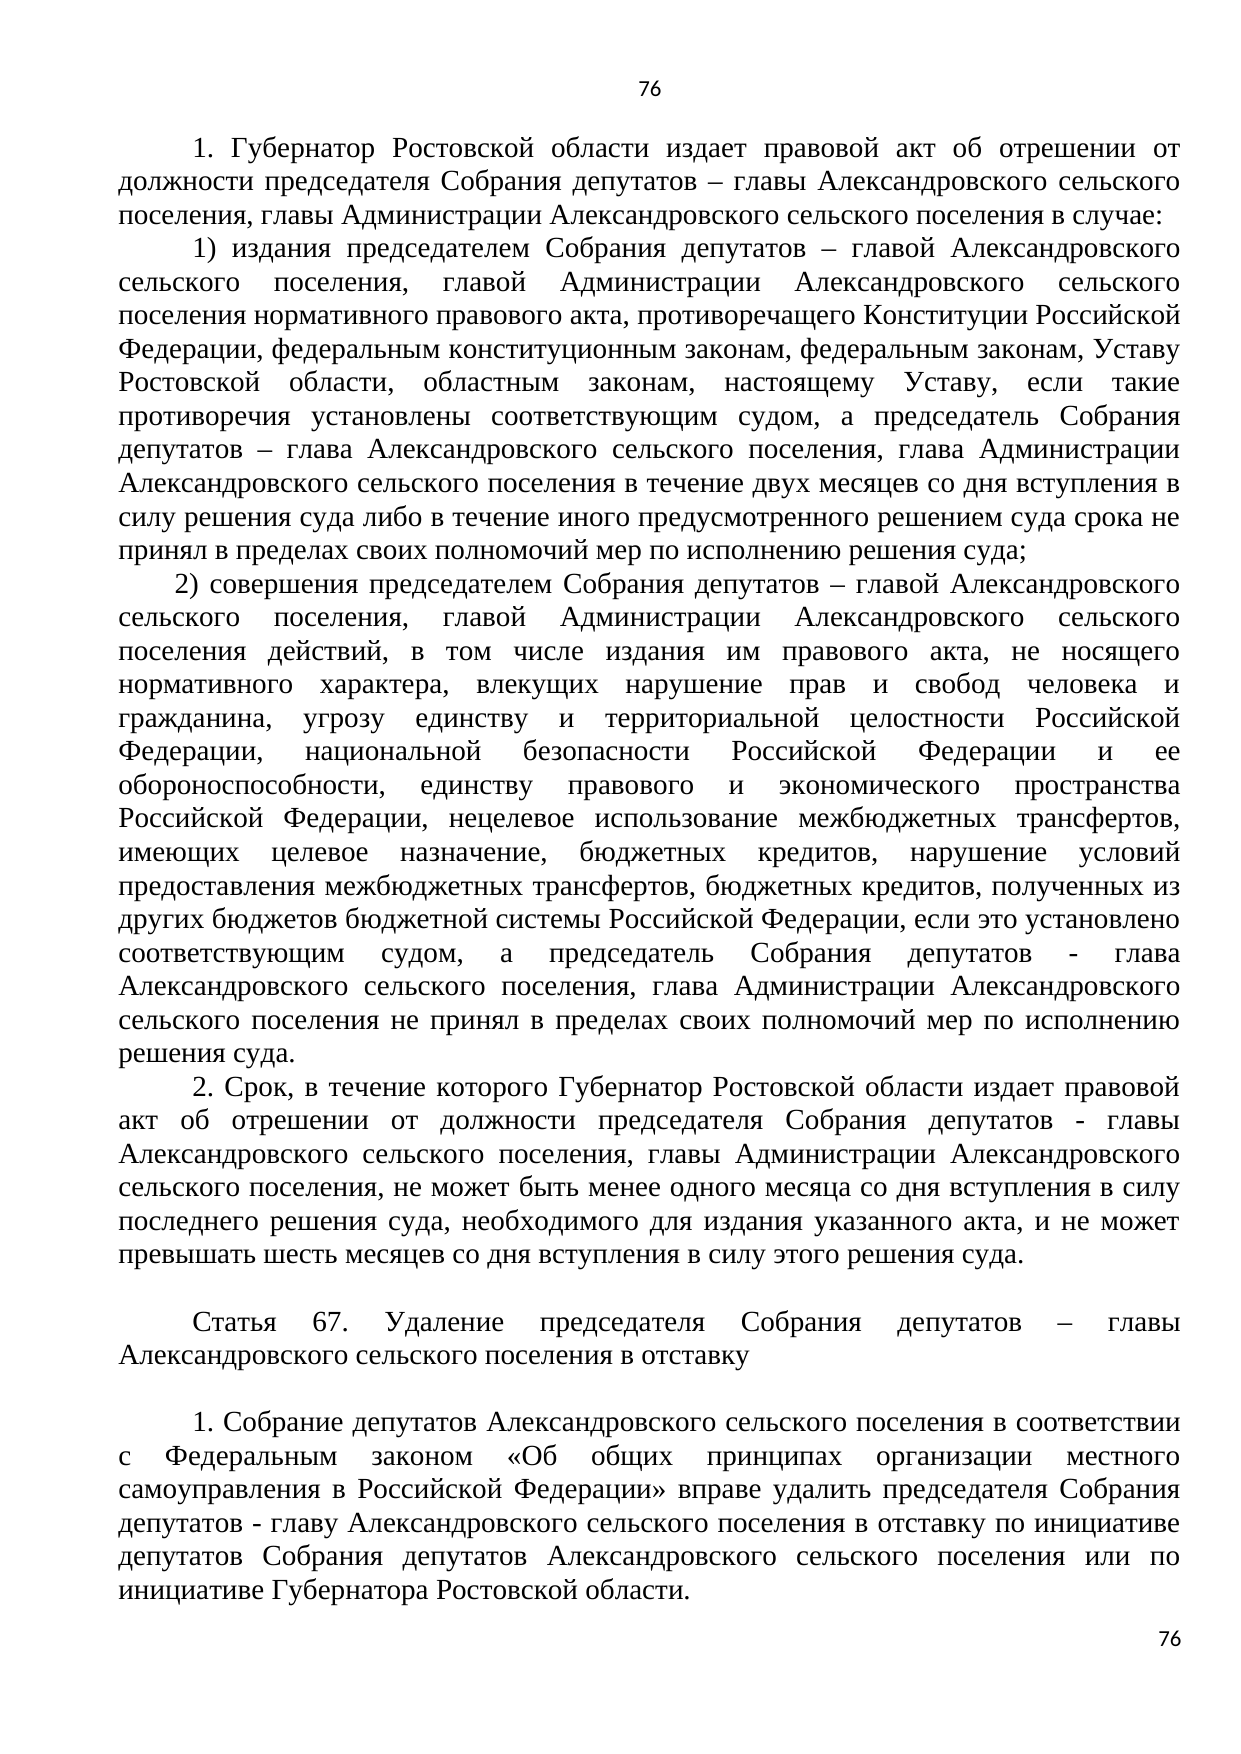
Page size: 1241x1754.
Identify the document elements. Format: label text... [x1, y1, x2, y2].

text 1) издания председателем Собрания депутатов – главой Александровского сельского поселения, главой Администрации Александровского сельского поселения нормативного правового акта, противоречащего Конституции Российской Федерации, федеральным конституционным законам, федеральным законам, Уставу Ростовской области, областным законам, настоящему Уставу, если такие противоречия установлены соответствующим судом, а председатель Собрания депутатов – глава Александровского сельского поселения, глава Администрации Александровского сельского поселения в течение двух месяцев со дня вступления в силу решения суда либо в течение иного предусмотренного решением суда срока не принял в пределах своих полномочий мер по исполнению решения суда; [118, 230, 1181, 566]
text 1. Губернатор Ростовской области издает правовой акт об отрешении от должности председателя Собрания депутатов – главы Александровского сельского поселения, главы Администрации Александровского сельского поселения в случае: [118, 130, 1181, 230]
text 2) совершения председателем Собрания депутатов – главой Александровского сельского поселения, главой Администрации Александровского сельского поселения действий, в том числе издания им правового акта, не носящего нормативного характера, влекущих нарушение прав и свобод человека и гражданина, угрозу единству и территориальной целостности Российской Федерации, национальной безопасности Российской Федерации и ее обороноспособности, единству правового и экономического пространства Российской Федерации, нецелевое использование межбюджетных трансфертов, имеющих целевое назначение, бюджетных кредитов, нарушение условий предоставления межбюджетных трансфертов, бюджетных кредитов, полученных из других бюджетов бюджетной системы Российской Федерации, если это установлено соответствующим судом, а председатель Собрания депутатов - глава Александровского сельского поселения, глава Администрации Александровского сельского поселения не принял в пределах своих полномочий мер по исполнению решения суда. [118, 566, 1181, 1069]
text Статья 67. Удаление председателя Собрания депутатов – главы Александровского сельского поселения в отставку [118, 1304, 1181, 1371]
text 2. Срок, в течение которого Губернатор Ростовской области издает правовой акт об отрешении от должности председателя Собрания депутатов - главы Александровского сельского поселения, главы Администрации Александровского сельского поселения, не может быть менее одного месяца со дня вступления в силу последнего решения суда, необходимого для издания указанного акта, и не может превышать шесть месяцев со дня вступления в силу этого решения суда. [118, 1069, 1181, 1270]
text 1. Собрание депутатов Александровского сельского поселения в соответствии с Федеральным законом «Об общих принципах организации местного самоуправления в Российской Федерации» вправе удалить председателя Собрания депутатов - главу Александровского сельского поселения в отставку по инициативе депутатов Собрания депутатов Александровского сельского поселения или по инициативе Губернатора Ростовской области. [118, 1404, 1181, 1606]
